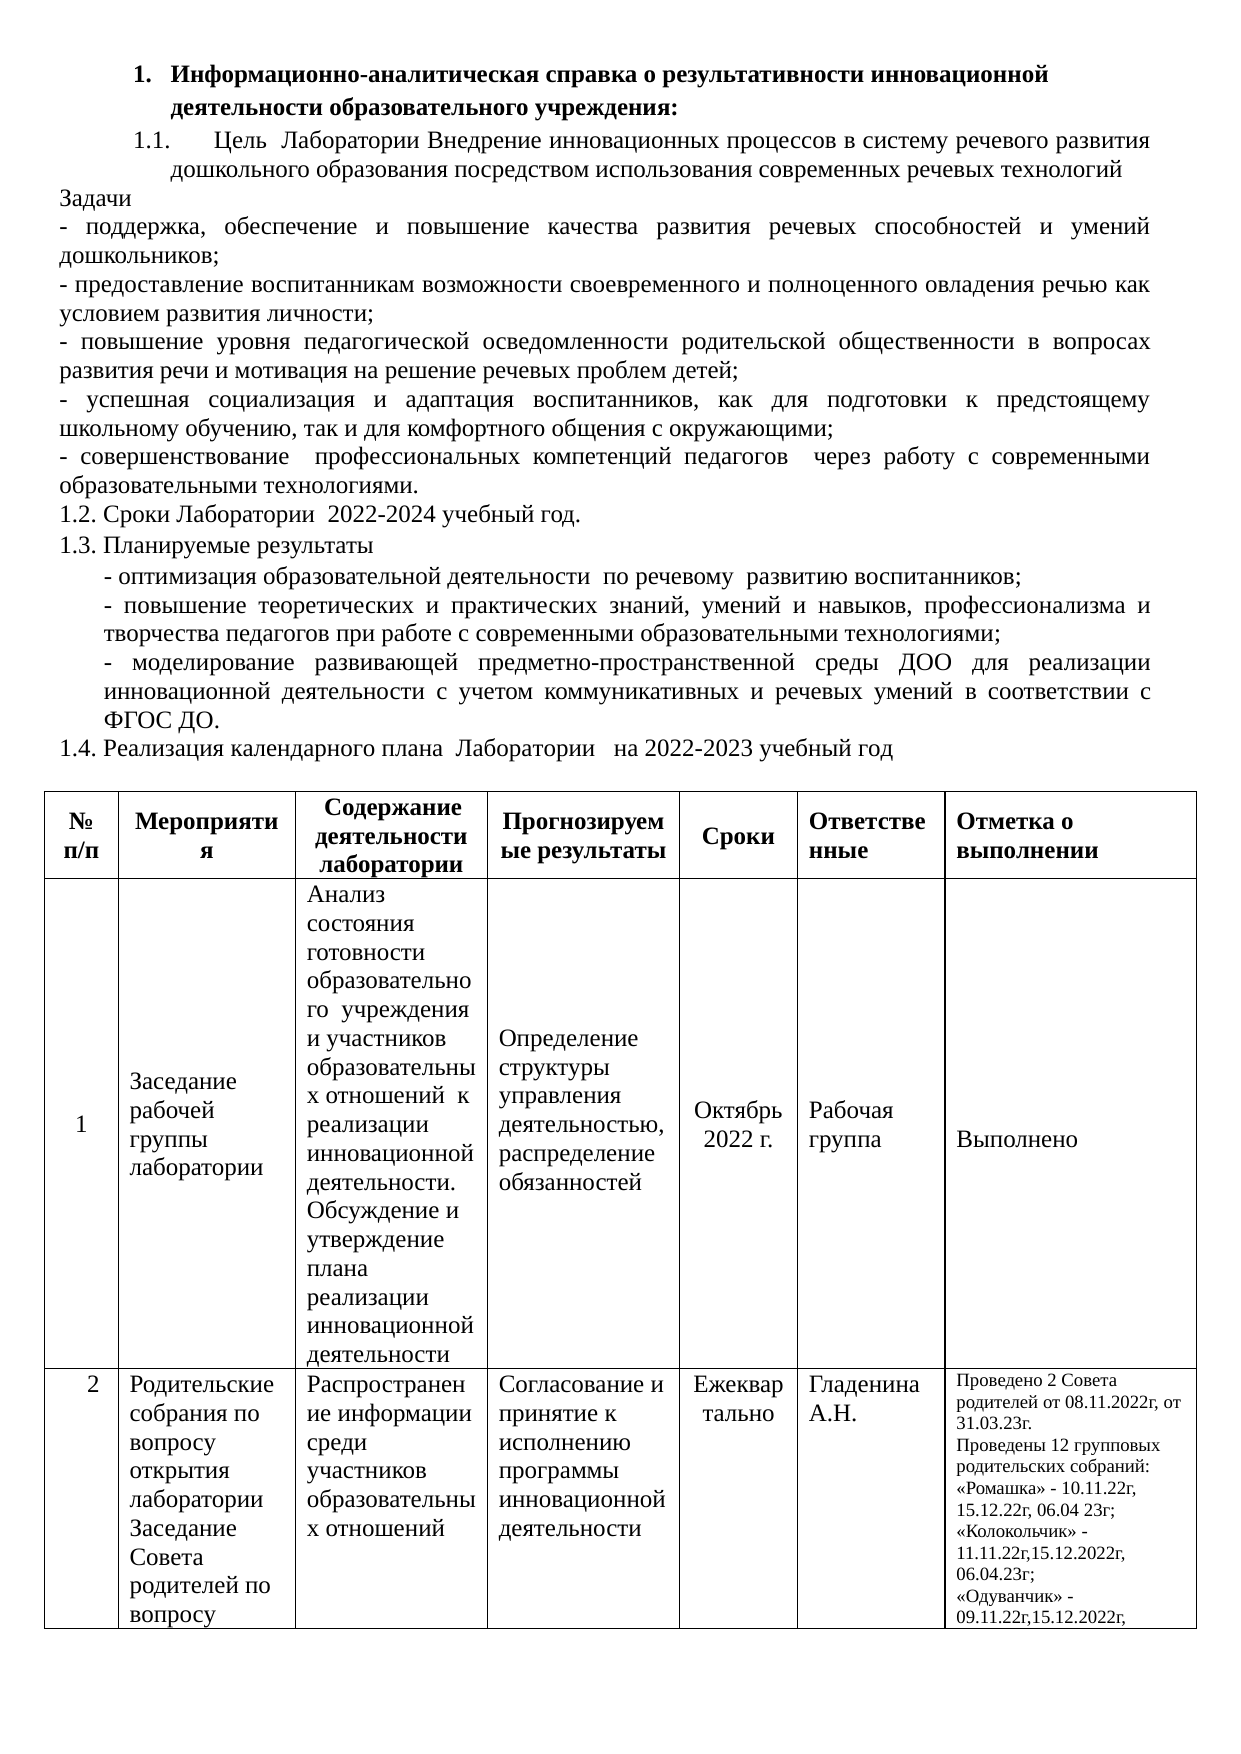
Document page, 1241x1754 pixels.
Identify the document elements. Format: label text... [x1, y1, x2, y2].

text - моделирование развивающей предметно-пространственной среды ДОО для реализации инновационной деятельности с учетом коммуникативных и речевых умений в соответствии с ФГОС ДО. [103, 647, 1152, 733]
table_header № п/п [45, 792, 118, 878]
text Задачи [59, 183, 1152, 211]
table_cell 1 [45, 879, 118, 1368]
table_cell Гладенина А.Н. [798, 1369, 944, 1628]
text - совершенствование профессиональных компетенций педагогов через работу с современными образовательными технологиями. [59, 441, 1152, 499]
table_header Отметка о выполнении [946, 792, 1196, 878]
text - повышение теоретических и практических знаний, умений и навыков, профессионализма и творчества педагогов при работе с современными образовательными технологиями; [103, 590, 1152, 647]
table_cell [488, 1369, 679, 1628]
table_cell Ежеквартально [680, 1369, 797, 1628]
table_cell Рабочая группа [798, 879, 944, 1368]
text 1.4. Реализация календарного плана Лаборатории на 2022-2023 учебный год [59, 733, 1152, 762]
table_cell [119, 1369, 295, 1628]
text 1.2. Сроки Лаборатории 2022-2024 учебный год. [59, 499, 1152, 528]
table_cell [296, 1369, 487, 1628]
table_cell Выполнено [946, 879, 1196, 1368]
table_cell Заседание рабочей группы лаборатории [119, 879, 295, 1368]
text - оптимизация образовательной деятельности по речевому развитию воспитанников; [103, 561, 1152, 590]
table_header Мероприятия [119, 792, 295, 878]
list Информационно-аналитическая справка о результативности инновационной деятельности образовательного учреждения: [133, 59, 1152, 121]
table_header Содержание деятельности лаборатории [296, 792, 487, 878]
table_cell 2 [45, 1369, 118, 1628]
table_header Прогнозируемые результаты [488, 792, 679, 878]
text - успешная социализация и адаптация воспитанников, как для подготовки к предстоящему школьному обучению, так и для комфортного общения с окружающими; [59, 384, 1152, 441]
text - предоставление воспитанникам возможности своевременного и полноценного овладения речью как условием развития личности; [59, 269, 1152, 326]
text - повышение уровня педагогической осведомленности родительской общественности в вопросах развития речи и мотивация на решение речевых проблем детей; [59, 326, 1152, 384]
table_cell Анализ состояния готовности образовательного учреждения и участников образовательных отношений к реализации инновационной деятельности. Обсуждение и утверждение плана реализации инновационной деятельности [296, 879, 487, 1368]
table_cell Октябрь 2022 г. [680, 879, 797, 1368]
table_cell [946, 1369, 1196, 1628]
table_header Ответственные [798, 792, 944, 878]
list Цель Лаборатории Внедрение инновационных процессов в систему речевого развития дошкольного образования посредством использования современных речевых технологий [133, 125, 1152, 183]
text 1.3. Планируемые результаты [59, 530, 1152, 559]
table_header Сроки [680, 792, 797, 878]
table_cell Определение структуры управления деятельностью, распределение обязанностей [488, 879, 679, 1368]
text - поддержка, обеспечение и повышение качества развития речевых способностей и умений дошкольников; [59, 211, 1152, 269]
